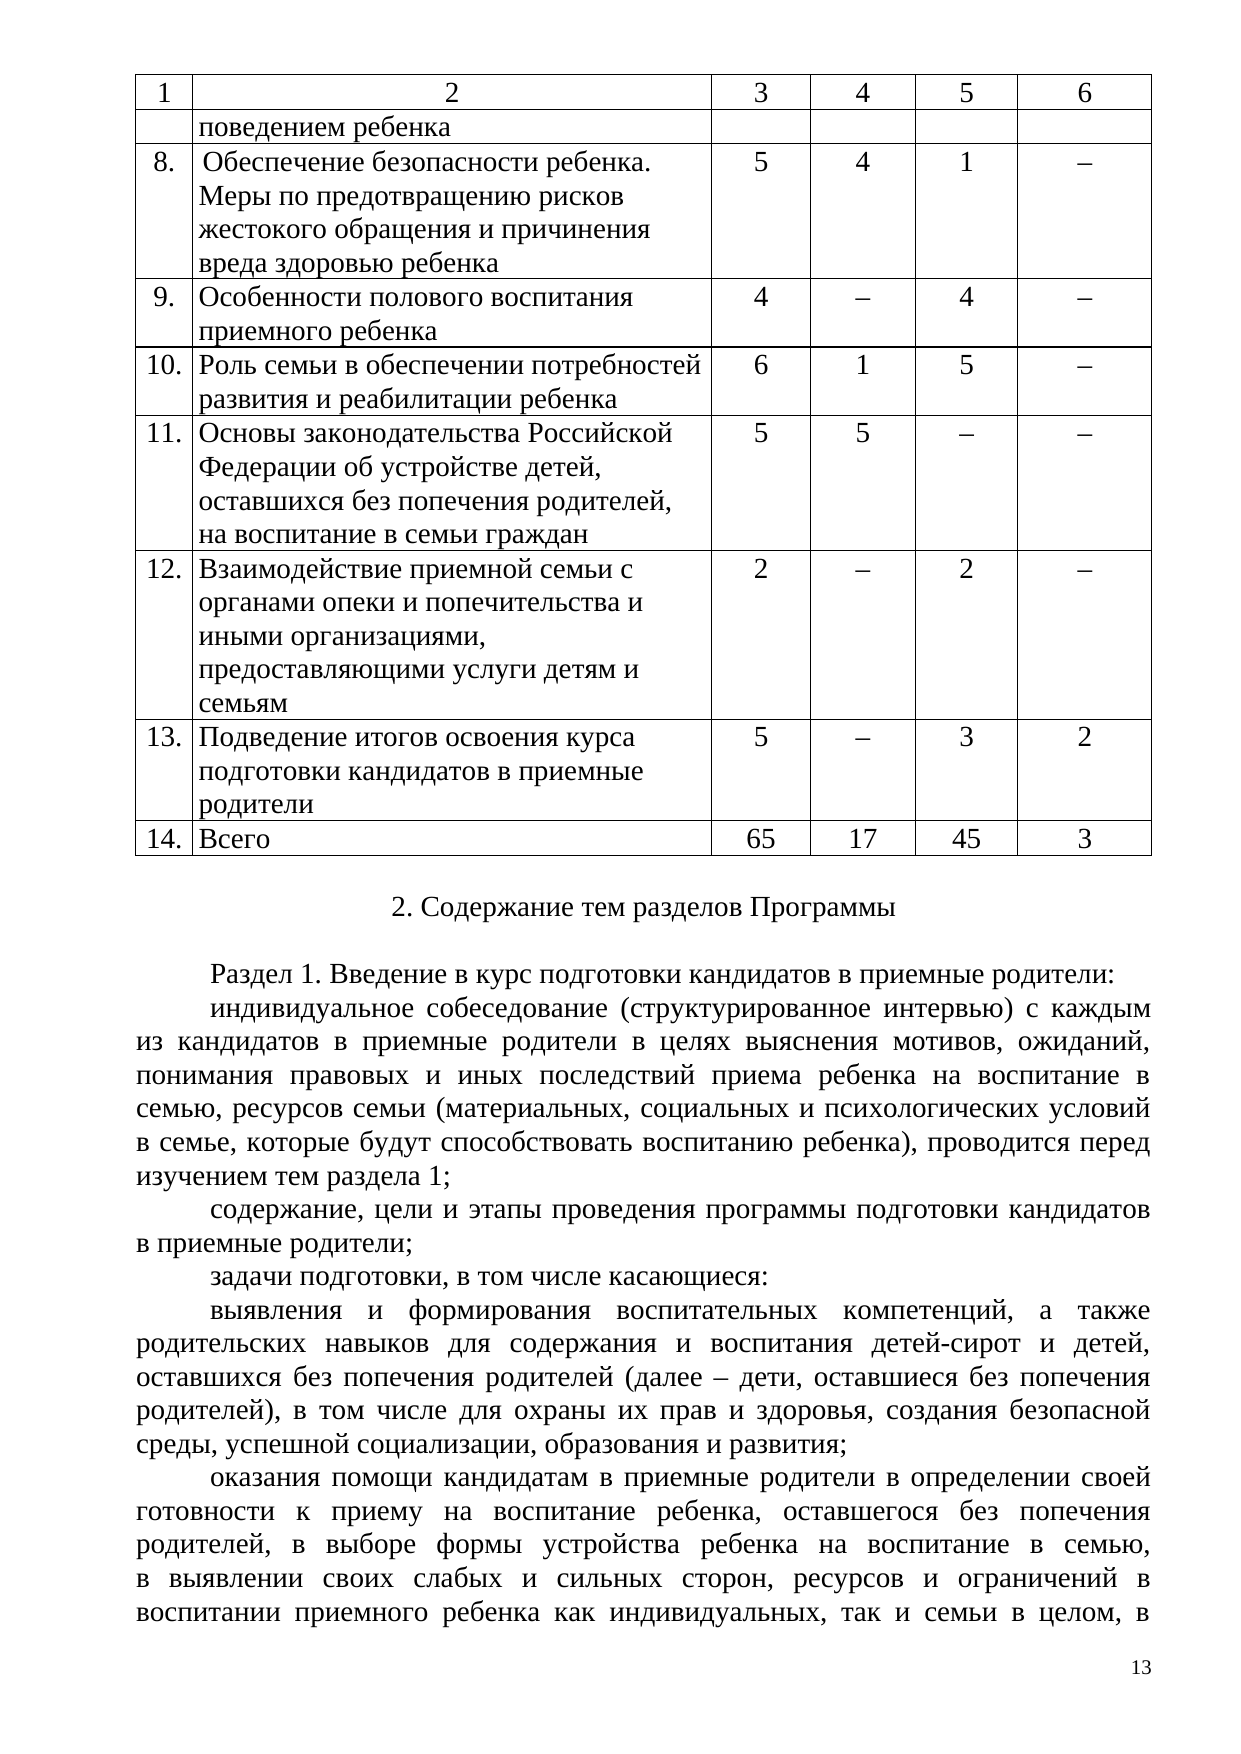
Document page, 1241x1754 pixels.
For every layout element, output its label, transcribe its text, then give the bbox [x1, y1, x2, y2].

table_cell Взаимодействие приемной семьи с органами опеки и попечительства и иными организациями, предоставляющими услуги детям и семьям [193, 551, 711, 718]
table_header 2 [193, 75, 711, 108]
text Раздел 1. Введение в курс подготовки кандидатов в приемные родители: [136, 956, 1152, 990]
table_cell 12. [136, 551, 192, 718]
table_cell 3 [916, 720, 1017, 820]
table_cell 65 [712, 821, 810, 855]
table_cell – [1018, 416, 1151, 550]
table_cell 10. [136, 348, 192, 414]
table_cell 17 [811, 821, 915, 855]
table_cell 9 [712, 110, 810, 143]
table_cell 8. [136, 144, 192, 278]
text содержание, цели и этапы проведения программы подготовки кандидатов в приемные родители; [136, 1191, 1152, 1258]
table_cell 7. [136, 110, 192, 143]
table_cell 45 [916, 821, 1017, 855]
table_cell – [1018, 110, 1151, 143]
table_cell 2 [811, 110, 915, 143]
table_cell Подведение итогов освоения курса подготовки кандидатов в приемные родители [193, 720, 711, 820]
text индивидуальное собеседование (структурированное интервью) с каждым из кандидатов в приемные родители в целях выяснения мотивов, ожиданий, понимания правовых и иных последствий приема ребенка на воспитание в семью, ресурсов семьи (материальных, социальных и психологических условий в семье, которые будут способствовать воспитанию ребенка), проводится перед изучением тем раздела 1; [136, 990, 1152, 1191]
table_cell 6 [712, 348, 810, 414]
table_cell – [811, 551, 915, 718]
table_cell Роль семьи в обеспечении потребностей развития и реабилитации ребенка [193, 348, 711, 414]
table_cell 3 [1018, 821, 1151, 855]
table_cell 2 [916, 551, 1017, 718]
table_header 3 [712, 75, 810, 108]
table_cell Обеспечение безопасности ребенка. Меры по предотвращению рисков жестокого обращения и причинения вреда здоровью ребенка [193, 144, 711, 278]
table_cell 2 [712, 551, 810, 718]
table_cell – [811, 279, 915, 346]
table_cell 9. [136, 279, 192, 346]
text выявления и формирования воспитательных компетенций, а также родительских навыков для содержания и воспитания детей-сирот и детей, оставшихся без попечения родителей (далее – дети, оставшиеся без попечения родителей), в том числе для охраны их прав и здоровья, создания безопасной среды, успешной социализации, образования и развития; [136, 1292, 1152, 1459]
table_cell 4 [712, 279, 810, 346]
table_cell 4 [811, 144, 915, 278]
table_cell 13. [136, 720, 192, 820]
table_cell – [1018, 279, 1151, 346]
table_cell – [811, 720, 915, 820]
table_cell 2 [1018, 720, 1151, 820]
table_header 5 [916, 75, 1017, 108]
table_cell 5 [811, 416, 915, 550]
table_cell 7 [916, 110, 1017, 143]
table_cell Особенности полового воспитания приемного ребенка [193, 279, 711, 346]
table_cell – [916, 416, 1017, 550]
table_cell 14. [136, 821, 192, 855]
table_cell 1 [916, 144, 1017, 278]
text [136, 1459, 1152, 1627]
table_cell 5 [916, 348, 1017, 414]
table_cell 4 [916, 279, 1017, 346]
text задачи подготовки, в том числе касающиеся: [136, 1258, 1152, 1292]
table_cell – [1018, 144, 1151, 278]
table_cell Основы законодательства Российской Федерации об устройстве детей, оставшихся без попечения родителей, на воспитание в семьи граждан [193, 416, 711, 550]
table_cell Всего [193, 821, 711, 855]
table_cell 1 [811, 348, 915, 414]
table_cell 5 [712, 720, 810, 820]
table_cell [193, 110, 711, 143]
table_cell 5 [712, 144, 810, 278]
table_cell – [1018, 551, 1151, 718]
table_cell – [1018, 348, 1151, 414]
table_header 4 [811, 75, 915, 108]
table_cell 11. [136, 416, 192, 550]
text 2. Содержание тем разделов Программы [136, 889, 1152, 923]
table_header 6 [1018, 75, 1151, 108]
table_cell 5 [712, 416, 810, 550]
table_header 1 [136, 75, 192, 108]
